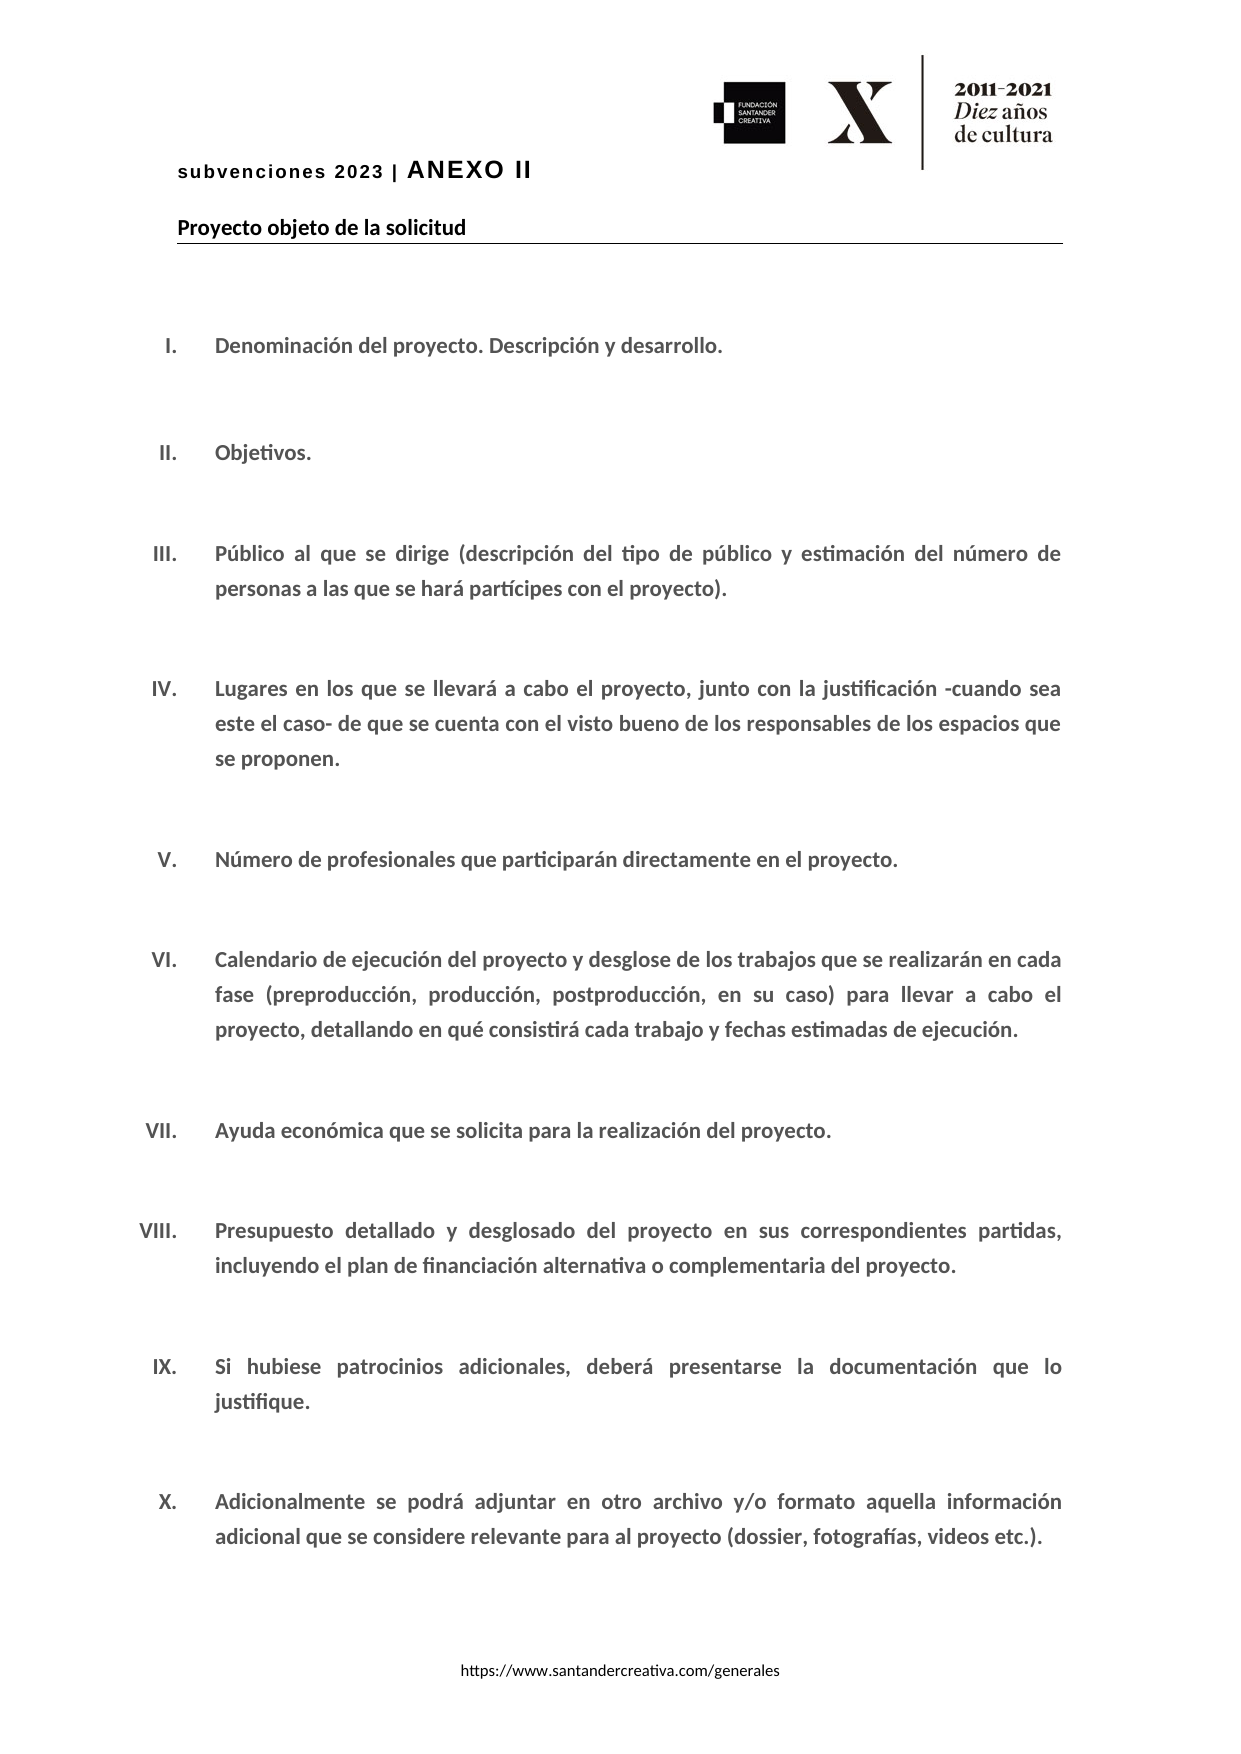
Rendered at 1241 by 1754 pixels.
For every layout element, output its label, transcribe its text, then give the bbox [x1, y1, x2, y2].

picture [696, 42, 1070, 179]
text Público al que se dirige (descripción del tipo de público y estimación del número de personas a las que se hará partícipes con el proyecto). [177, 539, 1063, 602]
text Lugares en los que se llevará a cabo el proyecto, junto con la justificación -cuando sea este el caso- de que se cuenta con el visto bueno de los responsables de los espacios que se proponen. [177, 674, 1063, 772]
text Si hubiese patrocinios adicionales, deberá presentarse la documentación que lo justifique. [177, 1352, 1063, 1415]
text Adicionalmente se podrá adjuntar en otro archivo y/o formato aquella información adicional que se considere relevante para al proyecto (dossier, fotografías, videos etc.). [177, 1487, 1063, 1550]
text Proyecto objeto de la solicitud [177, 213, 1063, 243]
text Presupuesto detallado y desglosado del proyecto en sus correspondientes partidas, incluyendo el plan de financiación alternativa o complementaria del proyecto. [177, 1216, 1063, 1279]
text Número de profesionales que participarán directamente en el proyecto. [177, 845, 1063, 873]
text Ayuda económica que se solicita para la realización del proyecto. [177, 1116, 1063, 1144]
text Objetivos. [177, 438, 1063, 466]
text Denominación del proyecto. Descripción y desarrollo. [177, 331, 1063, 359]
text Calendario de ejecución del proyecto y desglose de los trabajos que se realizarán en cada fase (preproducción, producción, postproducción, en su caso) para llevar a cabo el proyecto, detallando en qué consistirá cada trabajo y fechas estimadas de ejecución. [177, 945, 1063, 1043]
